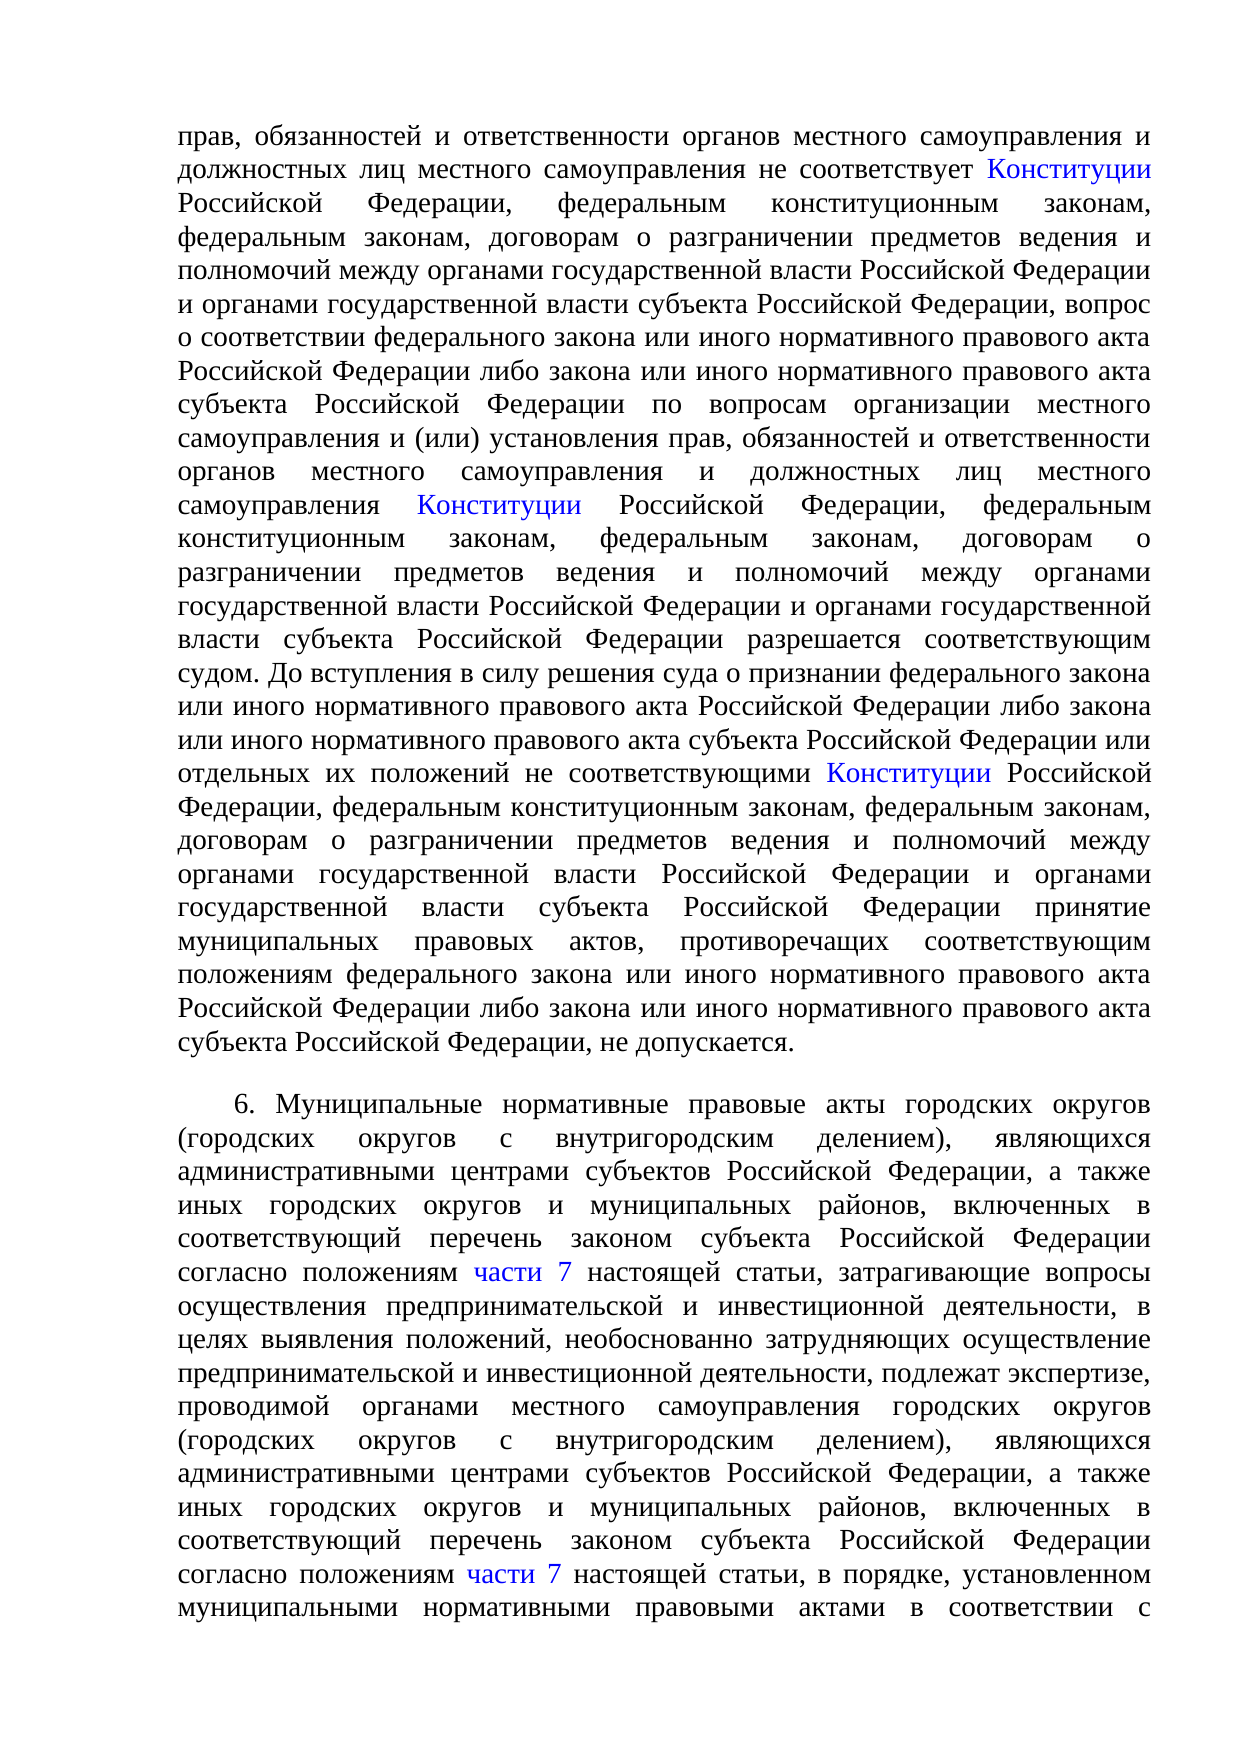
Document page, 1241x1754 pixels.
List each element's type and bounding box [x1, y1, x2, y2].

text [177, 1086, 1152, 1623]
text [177, 118, 1152, 1057]
